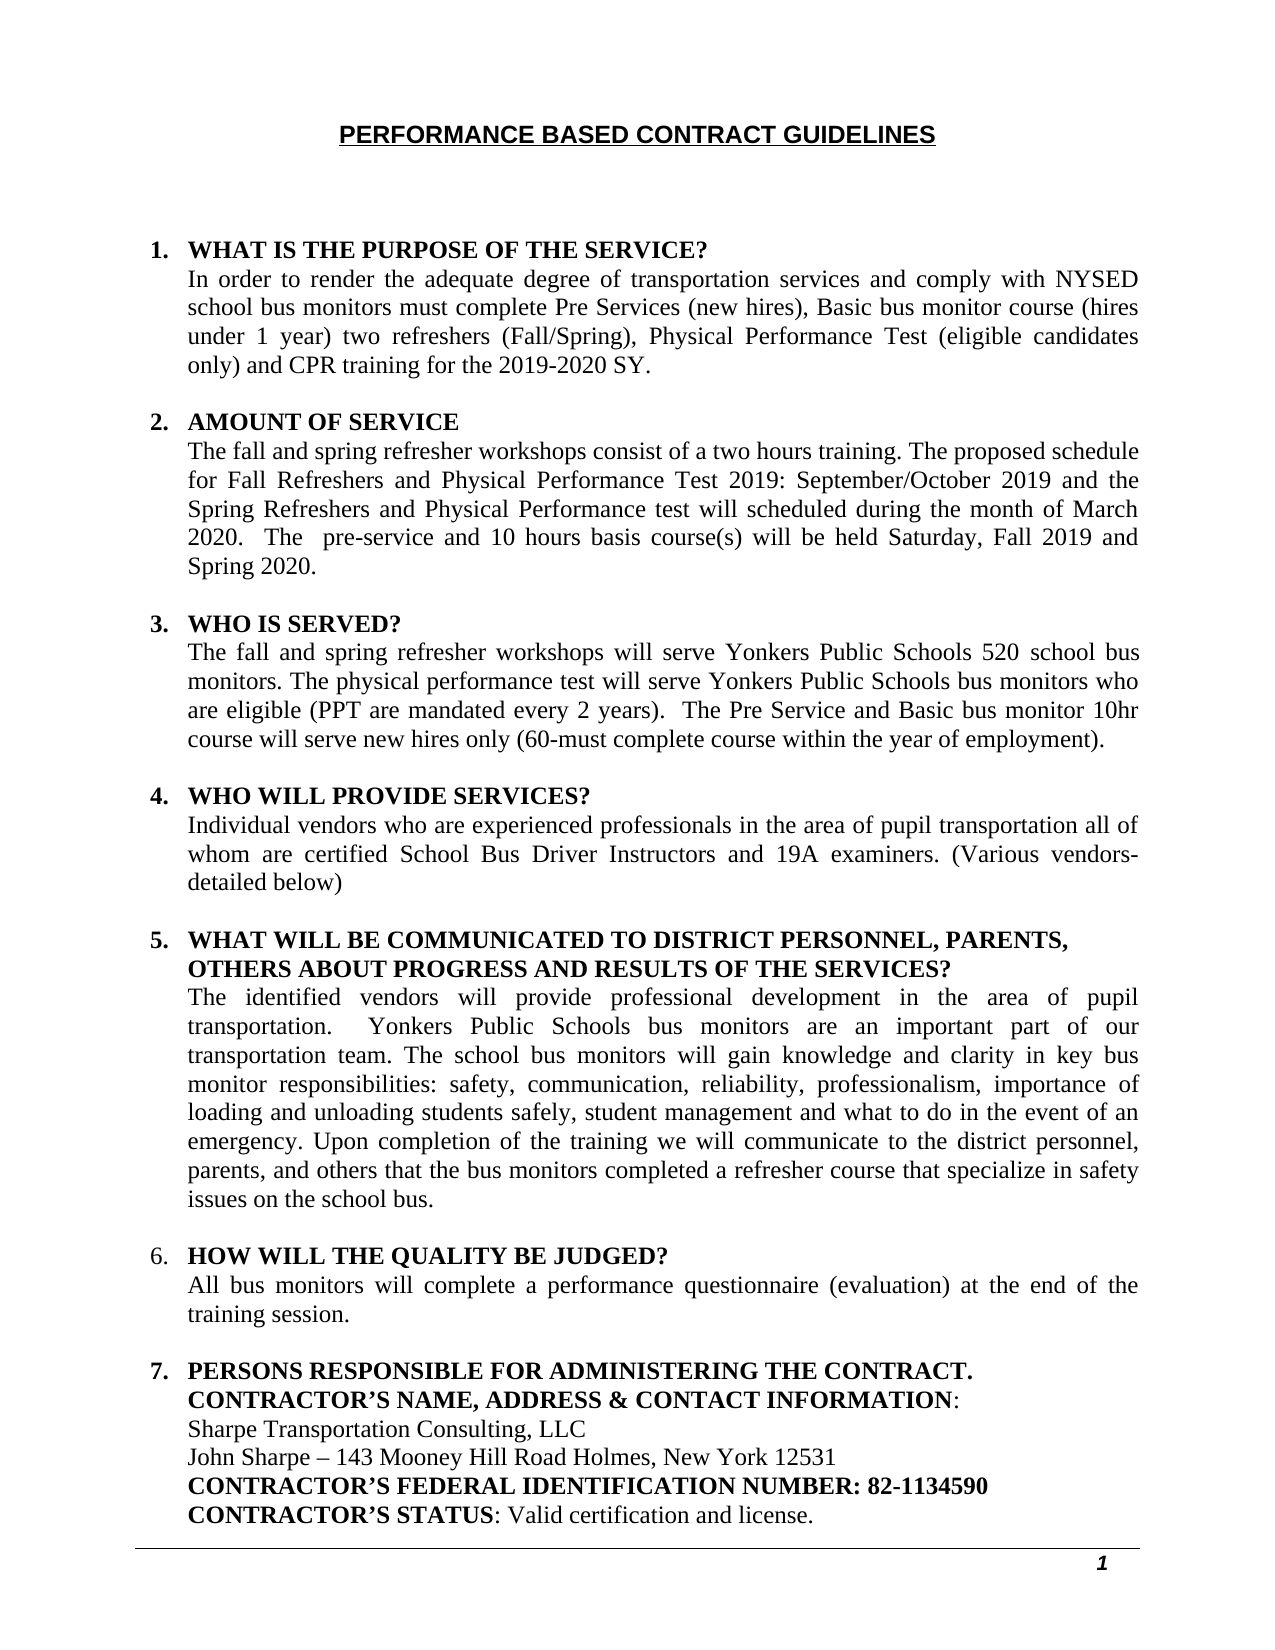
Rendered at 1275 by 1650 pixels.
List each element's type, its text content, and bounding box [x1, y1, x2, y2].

text All bus monitors will complete a performance questionnaire (evaluation) at the end of the training session. [187, 1270, 1140, 1327]
text The fall and spring refresher workshops will serve Yonkers Public Schools 520 school bus monitors. The physical performance test will serve Yonkers Public Schools bus monitors who are eligible (PPT are mandated every 2 years). The Pre Service and Basic bus monitor 10hr course will serve new hires only (60-must complete course within the year of employment). [187, 637, 1140, 752]
list CONTRACTOR’S FEDERAL IDENTIFICATION NUMBER: 82-1134590 [187, 1471, 1140, 1500]
list WHO IS SERVED? [150, 609, 1140, 637]
list WHAT IS THE PURPOSE OF THE SERVICE? [150, 235, 1140, 264]
list John Sharpe – 143 Mooney Hill Road Holmes, New York 12531 [187, 1442, 1140, 1471]
list HOW WILL THE QUALITY BE JUDGED? [150, 1241, 1140, 1270]
list WHO WILL PROVIDE SERVICES? [150, 781, 1140, 810]
text The identified vendors will provide professional development in the area of pupil transportation. Yonkers Public Schools bus monitors are an important part of our transportation team. The school bus monitors will gain knowledge and clarity in key bus monitor responsibilities: safety, communication, reliability, professionalism, importance of loading and unloading students safely, student management and what to do in the event of an emergency. Upon completion of the training we will communicate to the district personnel, parents, and others that the bus monitors completed a refresher course that specialize in safety issues on the school bus. [187, 982, 1140, 1212]
list Sharpe Transportation Consulting, LLC [187, 1414, 1140, 1442]
title PERFORMANCE BASED CONTRACT GUIDELINES [135, 120, 1140, 149]
text CONTRACTOR’S NAME, ADDRESS & CONTACT INFORMATION: [150, 1385, 1140, 1414]
list CONTRACTOR’S STATUS: Valid certification and license. [187, 1500, 1140, 1529]
text Individual vendors who are experienced professionals in the area of pupil transportation all of whom are certified School Bus Driver Instructors and 19A examiners. (Various vendors- detailed below) [187, 810, 1140, 896]
list WHAT WILL BE COMMUNICATED TO DISTRICT PERSONNEL, PARENTS, [150, 925, 1140, 954]
text The fall and spring refresher workshops consist of a two hours training. The proposed schedule for Fall Refreshers and Physical Performance Test 2019: September/October 2019 and the Spring Refreshers and Physical Performance test will scheduled during the month of March 2020. The pre-service and 10 hours basis course(s) will be held Saturday, Fall 2019 and Spring 2020. [187, 436, 1140, 580]
text In order to render the adequate degree of transportation services and comply with NYSED school bus monitors must complete Pre Services (new hires), Basic bus monitor course (hires under 1 year) two refreshers (Fall/Spring), Physical Performance Test (eligible candidates only) and CPR training for the 2019-2020 SY. [187, 264, 1140, 379]
list PERSONS RESPONSIBLE FOR ADMINISTERING THE CONTRACT. [150, 1356, 1140, 1385]
text OTHERS ABOUT PROGRESS AND RESULTS OF THE SERVICES? [150, 954, 1140, 982]
list AMOUNT OF SERVICE [150, 407, 1140, 436]
